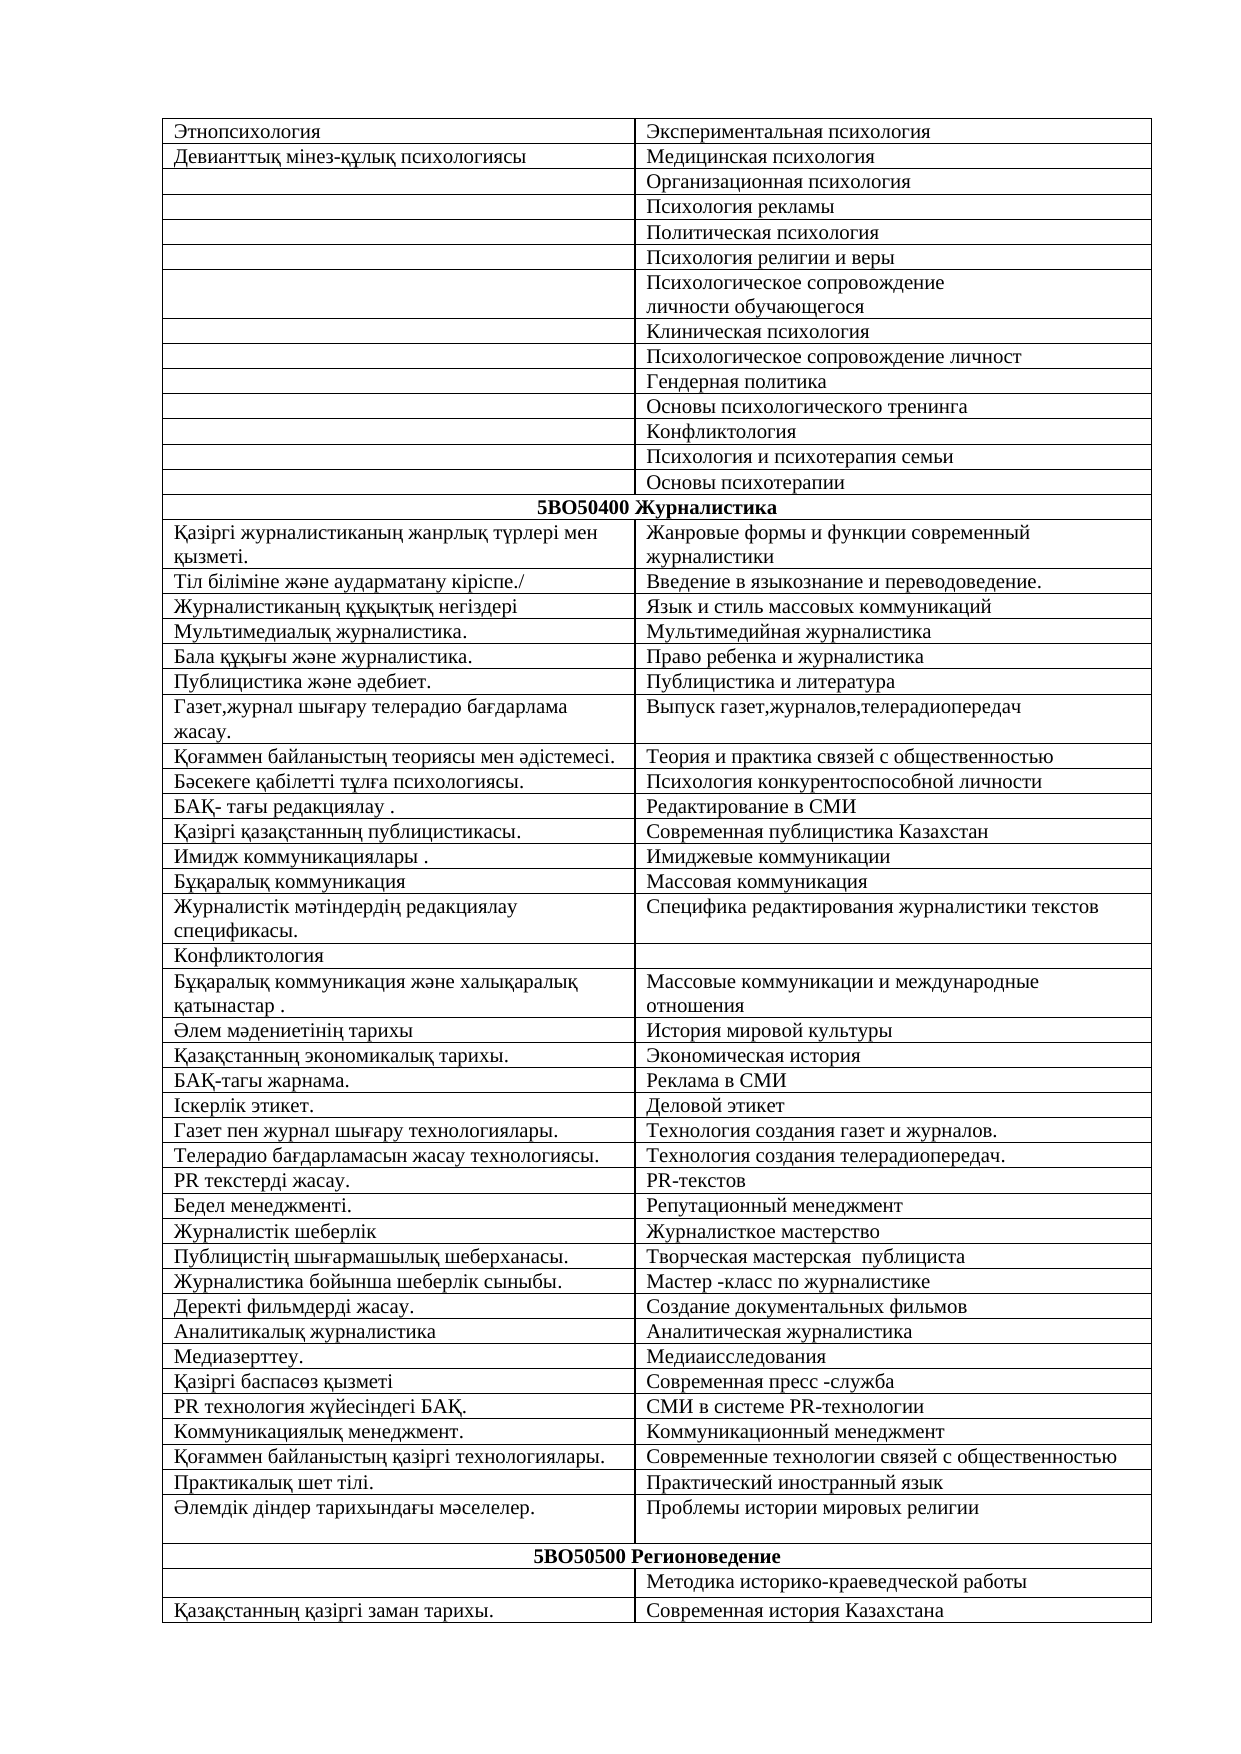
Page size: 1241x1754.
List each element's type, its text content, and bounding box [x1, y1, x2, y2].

table_cell [163, 319, 634, 343]
table_cell Қоғаммен байланыстың қазіргі технологиялары. [163, 1445, 634, 1468]
table_cell Публицистика и литература [636, 669, 1151, 693]
table_cell Политическая психология [636, 220, 1151, 244]
table_cell Современная история Казахстана [636, 1598, 1151, 1622]
table_cell Технология создания телерадиопередач. [636, 1143, 1151, 1167]
table_cell Гендерная политика [636, 369, 1151, 393]
table_cell БАҚ-тагы жарнама. [163, 1068, 634, 1092]
table_cell Психологическое сопровождение личност [636, 344, 1151, 368]
table_cell Конфликтология [636, 419, 1151, 443]
table_cell Бәсекеге қабілетті тұлға психологиясы. [163, 769, 634, 793]
table_cell Бұқаралық коммуникация және халықаралық қатынастар . [163, 969, 634, 1017]
table_cell Іскерлік этикет. [163, 1093, 634, 1117]
table_cell PR-текстов [636, 1168, 1151, 1192]
table_cell Әлемдік діндер тарихындағы мәселелер. [163, 1495, 634, 1543]
table_cell Экономическая история [636, 1043, 1151, 1067]
table_cell Коммуникационный менеджмент [636, 1419, 1151, 1443]
table_cell Қазіргі баспасөз қызметі [163, 1369, 634, 1393]
table_cell Право ребенка и журналистика [636, 644, 1151, 668]
table_cell Деректі фильмдерді жасау. [163, 1294, 634, 1318]
table_cell Публицистика және әдебиет. [163, 669, 634, 693]
table_cell Мультимедийная журналистика [636, 619, 1151, 643]
table_cell Язык и стиль массовых коммуникаций [636, 594, 1151, 618]
table_cell [163, 470, 634, 494]
table_cell Современная пресс -служба [636, 1369, 1151, 1393]
table_cell Журналистік мәтіндердің редакциялау спецификасы. [163, 894, 634, 942]
table_cell Современная публицистика Казахстан [636, 819, 1151, 843]
table_cell Экспериментальная психология [636, 119, 1151, 143]
table_cell Создание документальных фильмов [636, 1294, 1151, 1318]
table_cell Мастер -класс по журналистике [636, 1269, 1151, 1293]
table_cell Методика историко-краеведческой работы [636, 1569, 1151, 1597]
table_cell Әлем мәдениетінің тарихы [163, 1018, 634, 1042]
table_cell Газет пен журнал шығару технологиялары. [163, 1118, 634, 1142]
table_cell Практикалық шет тілі. [163, 1470, 634, 1494]
table_cell Бұқаралық коммуникация [163, 869, 634, 893]
table_cell 5ВО50500 Регионоведение [163, 1544, 1151, 1568]
table_cell Журналистика бойынша шеберлік сыныбы. [163, 1269, 634, 1293]
table_cell РR текстерді жасау. [163, 1168, 634, 1192]
table_cell [163, 220, 634, 244]
table_cell Клиническая психология [636, 319, 1151, 343]
table_cell Психологическое сопровождение личности обучающегося [636, 270, 1151, 318]
table_cell Психология и психотерапия семьи [636, 445, 1151, 468]
table_cell Телерадио бағдарламасын жасау технологиясы. [163, 1143, 634, 1167]
table_cell Организационная психология [636, 169, 1151, 193]
table_cell Основы психологического тренинга [636, 394, 1151, 418]
table_cell Основы психотерапии [636, 470, 1151, 494]
table_cell Имиджевые коммуникации [636, 844, 1151, 868]
table_cell 5ВО50400 Журналистика [163, 495, 1151, 519]
table_cell Девианттық мінез-құлық психологиясы [163, 144, 634, 168]
table_cell Введение в языкознание и переводоведение. [636, 569, 1151, 593]
table_cell Қазіргі қазақстанның публицистикасы. [163, 819, 634, 843]
table_cell [163, 169, 634, 193]
table_cell Қоғаммен байланыстың теориясы мен әдістемесі. [163, 744, 634, 768]
table_cell Журналистік шеберлік [163, 1219, 634, 1243]
table_cell Массовая коммуникация [636, 869, 1151, 893]
table_cell РR технология жүйесіндегі БАҚ. [163, 1394, 634, 1418]
table_cell [163, 344, 634, 368]
table_cell Выпуск газет,журналов,телерадиопередач [636, 695, 1151, 743]
table_cell [636, 944, 1151, 967]
table_cell Практический иностранный язык [636, 1470, 1151, 1494]
table_cell Бала құқығы және журналистика. [163, 644, 634, 668]
table_cell Репутационный менеджмент [636, 1194, 1151, 1217]
table_cell Журналистиканың құқықтық негіздері [163, 594, 634, 618]
table_cell История мировой культуры [636, 1018, 1151, 1042]
table_cell Конфликтология [163, 944, 634, 967]
table_cell [163, 445, 634, 468]
table_cell Медицинская психология [636, 144, 1151, 168]
table_cell Қазақстанның экономикалық тарихы. [163, 1043, 634, 1067]
table_cell Технология создания газет и журналов. [636, 1118, 1151, 1142]
table_cell [163, 394, 634, 418]
table_cell Бедел менеджменті. [163, 1194, 634, 1217]
table_cell Специфика редактирования журналистики текстов [636, 894, 1151, 942]
table_cell Медиаисследования [636, 1344, 1151, 1368]
table_cell Жанровые формы и функции современный журналистики [636, 520, 1151, 568]
table_cell Психология конкурентоспособной личности [636, 769, 1151, 793]
table_cell Проблемы истории мировых религии [636, 1495, 1151, 1543]
table_cell Редактирование в СМИ [636, 794, 1151, 818]
table_cell [163, 270, 634, 318]
table_cell Аналитическая журналистика [636, 1319, 1151, 1343]
table_cell Творческая мастерская публициста [636, 1244, 1151, 1268]
table_cell [163, 419, 634, 443]
table_cell СМИ в системе РR-технологии [636, 1394, 1151, 1418]
table_cell БАҚ- тағы редакциялау . [163, 794, 634, 818]
table_cell Реклама в СМИ [636, 1068, 1151, 1092]
table_cell [163, 245, 634, 269]
table_cell Имидж коммуникациялары . [163, 844, 634, 868]
table_cell [163, 369, 634, 393]
table_cell Публицистің шығармашылық шеберханасы. [163, 1244, 634, 1268]
table_cell Психология религии и веры [636, 245, 1151, 269]
table_cell Этнопсихология [163, 119, 634, 143]
table_cell Қазіргі журналистиканың жанрлық түрлері мен қызметі. [163, 520, 634, 568]
table_cell Газет,журнал шығару телерадио бағдарлама жасау. [163, 695, 634, 743]
table_cell Қазақстанның қазіргі заман тарихы. [163, 1598, 634, 1622]
table_cell Психология рекламы [636, 195, 1151, 218]
table_cell Аналитикалық журналистика [163, 1319, 634, 1343]
table_cell Современные технологии связей с общественностью [636, 1445, 1151, 1468]
table_cell Тіл біліміне және аударматану кіріспе./ [163, 569, 634, 593]
table_cell Теория и практика связей с общественностью [636, 744, 1151, 768]
table_cell Мультимедиалық журналистика. [163, 619, 634, 643]
table_cell [163, 195, 634, 218]
table_cell Журналисткое мастерство [636, 1219, 1151, 1243]
table_cell Коммуникациялық менеджмент. [163, 1419, 634, 1443]
table_cell Медиазерттеу. [163, 1344, 634, 1368]
table_cell [163, 1569, 634, 1597]
table_cell Массовые коммуникации и международные отношения [636, 969, 1151, 1017]
table_cell Деловой этикет [636, 1093, 1151, 1117]
